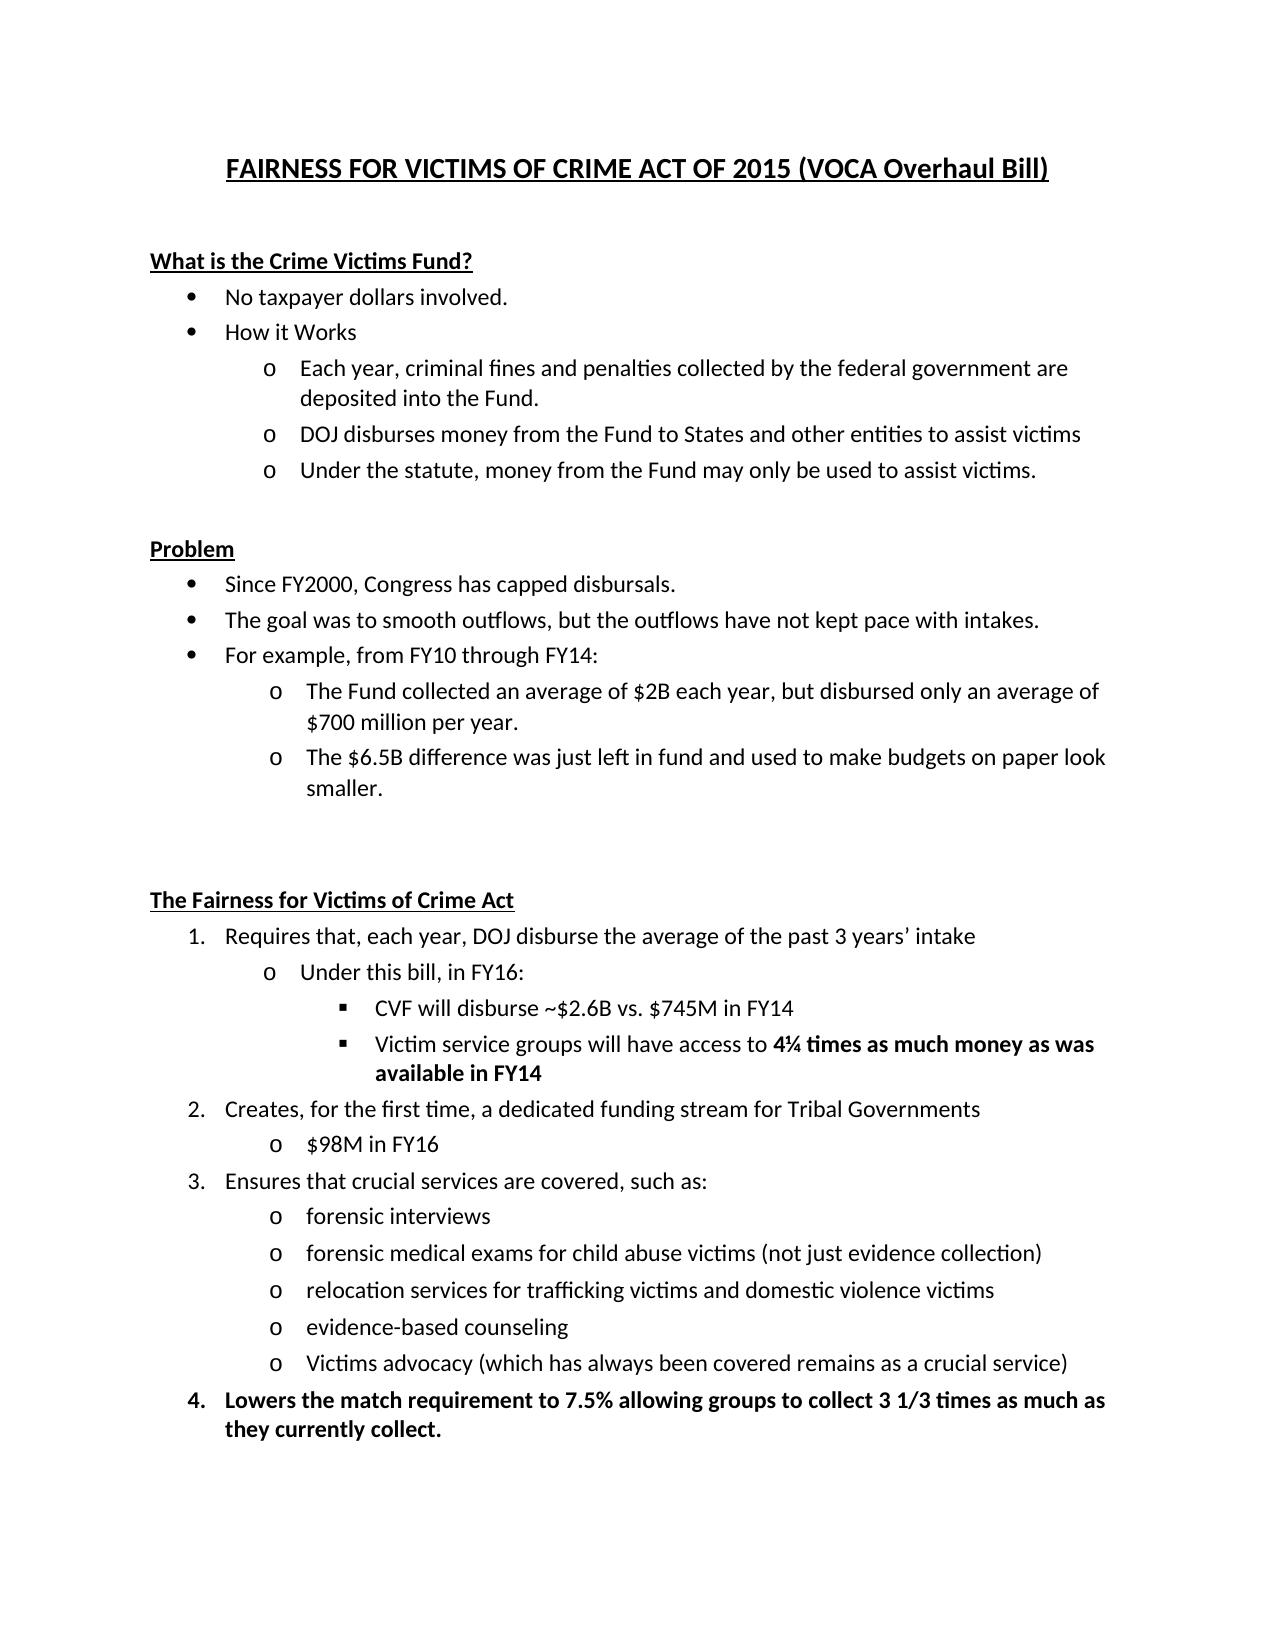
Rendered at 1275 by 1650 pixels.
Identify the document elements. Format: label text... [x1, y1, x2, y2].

list Since FY2000, Congress has capped disbursals. [187, 569, 1125, 599]
list The goal was to smooth outflows, but the outflows have not kept pace with intakes. [187, 605, 1125, 634]
list The $6.5B difference was just left in fund and used to make budgets on paper look smaller. [268, 742, 1125, 802]
text FAIRNESS FOR VICTIMS OF CRIME ACT OF 2015 (VOCA Overhaul Bill) [150, 150, 1125, 186]
list $98M in FY16 [269, 1129, 1125, 1160]
list Victims advocacy (which has always been covered remains as a crucial service) [269, 1348, 1125, 1379]
list relocation services for trafficking victims and domestic violence victims [269, 1275, 1125, 1306]
list Under the statute, money from the Fund may only be used to assist victims. [262, 456, 1125, 486]
list DOJ disburses money from the Fund to States and other entities to assist victims [262, 419, 1125, 449]
list Creates, for the first time, a dedicated funding stream for Tribal Governments [187, 1094, 1125, 1123]
list The Fund collected an average of $2B each year, but disbursed only an average of $700 million per year. [269, 676, 1125, 736]
text Problem [150, 534, 1125, 563]
list evidence-based counseling [269, 1312, 1125, 1342]
list Under this bill, in FY16: [262, 957, 1125, 987]
list Each year, criminal fines and penalties collected by the federal government are deposited into the Fund. [262, 353, 1125, 412]
list forensic interviews [269, 1201, 1125, 1232]
list forensic medical exams for child abuse victims (not just evidence collection) [269, 1238, 1125, 1269]
list Ensures that crucial services are covered, such as: [187, 1166, 1125, 1195]
list Requires that, each year, DOJ disburse the average of the past 3 years’ intake [187, 921, 1125, 950]
list CVF will disburse ~$2.6B vs. $745M in FY14 [337, 993, 1125, 1023]
list No taxpayer dollars involved. [187, 282, 1125, 311]
text What is the Crime Victims Fund? [150, 246, 1125, 275]
list Lowers the match requirement to 7.5% allowing groups to collect 3 1/3 times as much as they currently collect. [187, 1385, 1125, 1444]
text The Fairness for Victims of Crime Act [150, 886, 1125, 915]
list How it Works [187, 317, 1125, 346]
list For example, from FY10 through FY14: [187, 641, 1125, 670]
list Victim service groups will have access to 4¼ times as much money as was available in FY14 [337, 1029, 1125, 1087]
